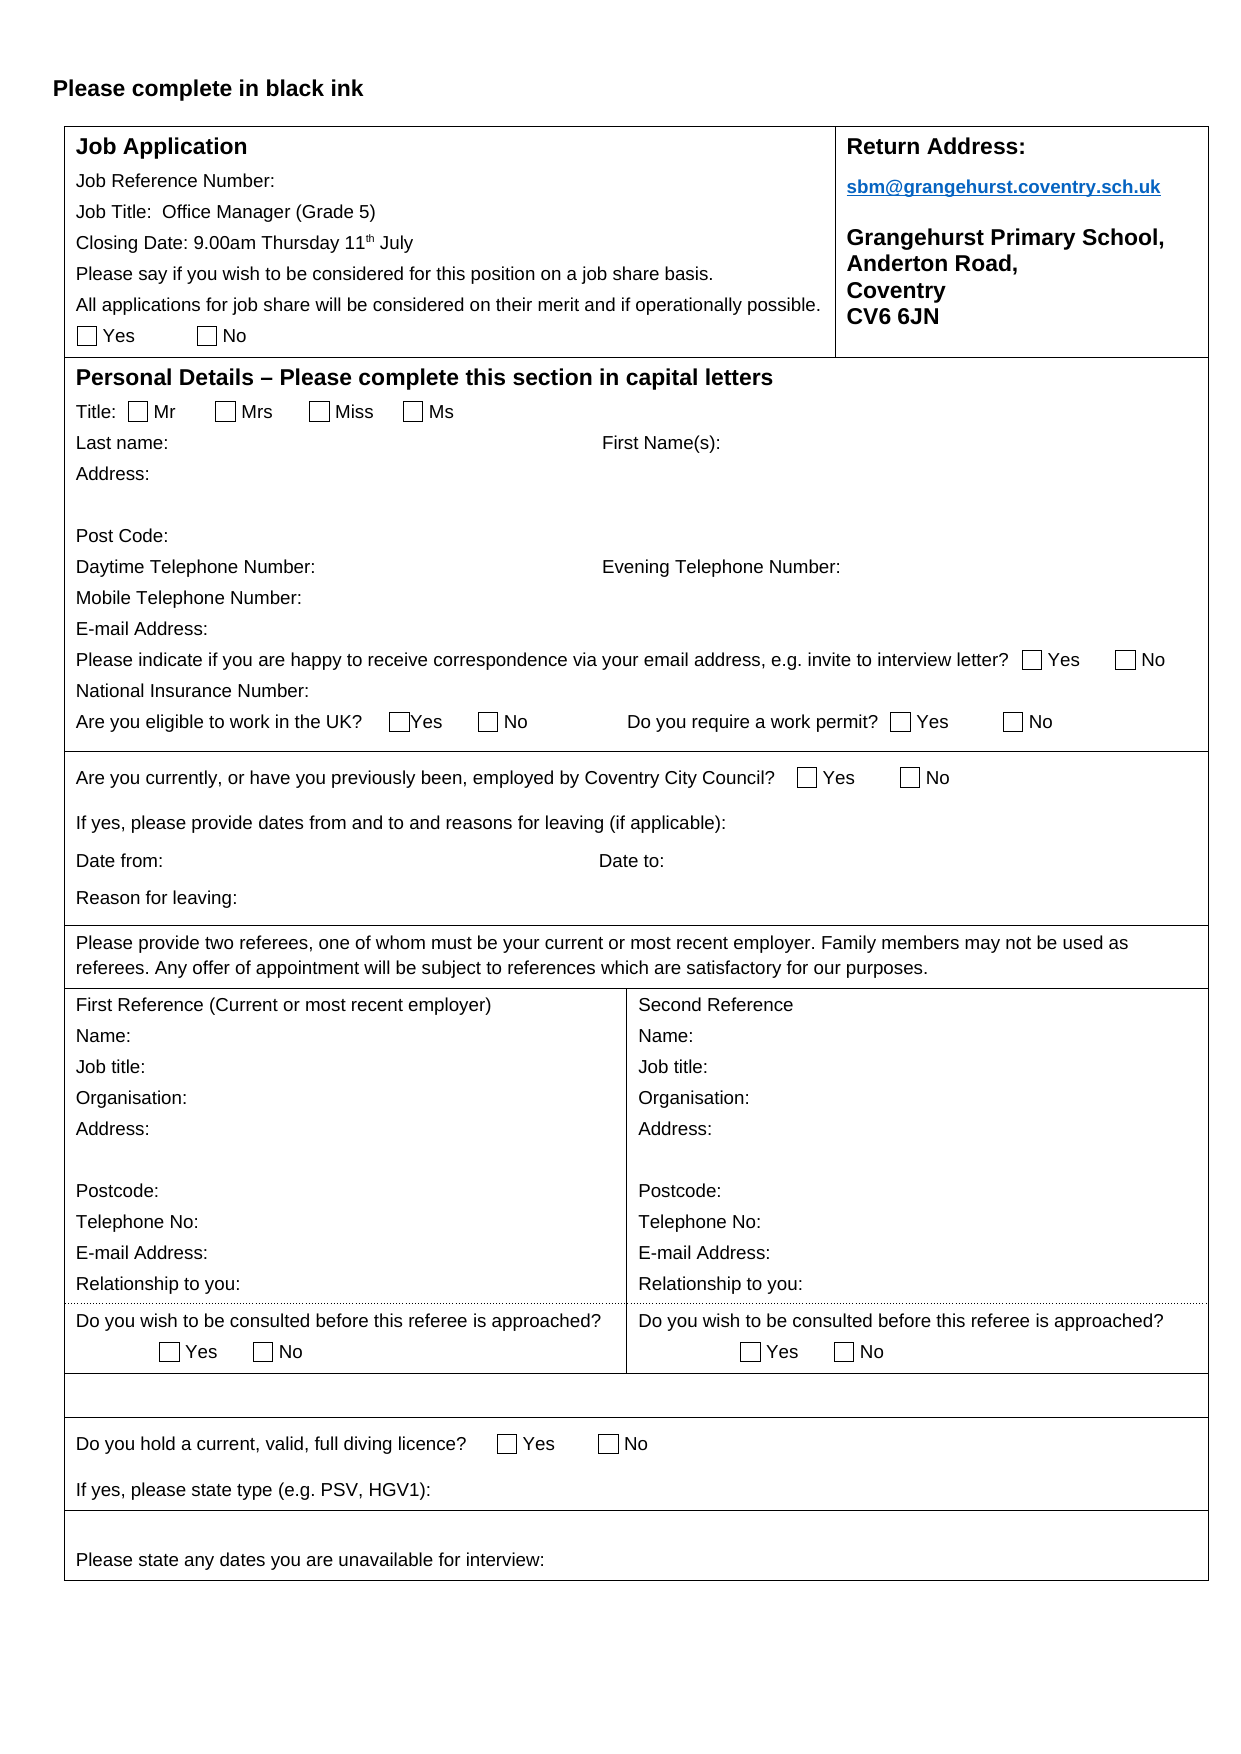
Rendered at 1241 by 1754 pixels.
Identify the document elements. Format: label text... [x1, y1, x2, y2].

table_cell Are you currently, or have you previously been, employed by Coventry City Council? Yes No If yes, please provide dates from and to and reasons for leaving (if applicable): Date from: Date to: Reason for leaving: [65, 752, 1208, 924]
table_cell Do you wish to be consulted before this referee is approached? Yes No [65, 1303, 626, 1372]
table_cell Second Reference Name: Job title: Organisation: Address: Postcode: Telephone No: E-mail Address: Relationship to you: [627, 989, 1208, 1302]
table_header Job Application Job Reference Number: Job Title: Office Manager (Grade 5) Closing Date: 9.00am Thursday 11th July Please say if you wish to be considered for this position on a job share basis. All applications for job share will be considered on their merit and if operationally possible. Yes No [65, 127, 835, 357]
table_cell Please state any dates you are unavailable for interview: [65, 1511, 1208, 1580]
table_cell Do you wish to be consulted before this referee is approached? Yes No [627, 1303, 1208, 1372]
table_cell [65, 1374, 1208, 1417]
table_cell Do you hold a current, valid, full diving licence? Yes No If yes, please state type (e.g. PSV, HGV1): [65, 1418, 1208, 1510]
table_cell Please provide two referees, one of whom must be your current or most recent employer. Family members may not be used as referees. Any offer of appointment will be subject to references which are satisfactory for our purposes. [65, 926, 1208, 988]
table_cell First Reference (Current or most recent employer) Name: Job title: Organisation: Address: Postcode: Telephone No: E-mail Address: Relationship to you: [65, 989, 626, 1302]
table_cell Personal Details – Please complete this section in capital letters Title: Mr Mrs Miss Ms Last name: First Name(s): Address: Post Code: Daytime Telephone Number: Evening Telephone Number: Mobile Telephone Number: E-mail Address: Please indicate if you are happy to receive correspondence via your email address, e.g. invite to interview letter? Yes No National Insurance Number: Are you eligible to work in the ? Yes No Do you require a work permit? Yes No [65, 358, 1208, 751]
text Please complete in black ink [53, 75, 1188, 101]
table_header Return Address: sbm@grangehurst.coventry.sch.uk Grangehurst Primary School, Anderton Road, Coventry CV6 6JN [836, 127, 1208, 357]
